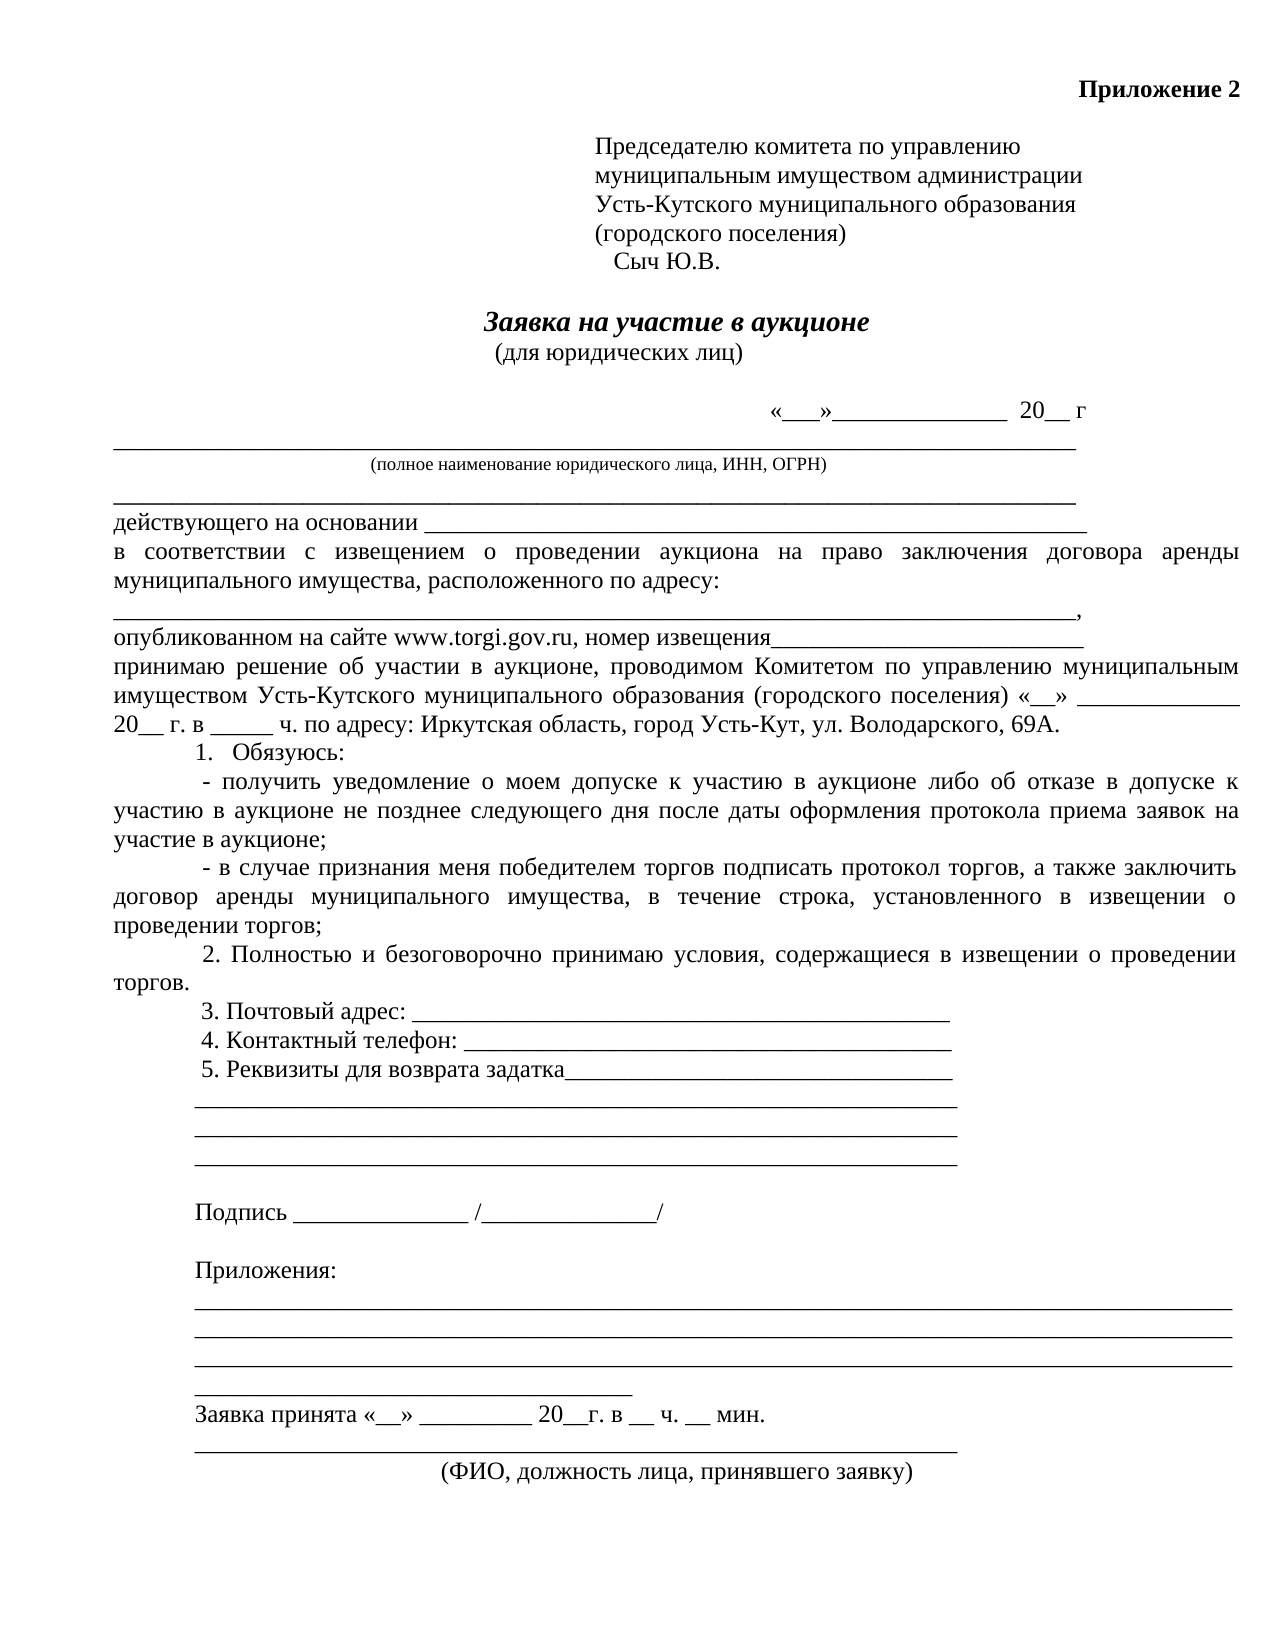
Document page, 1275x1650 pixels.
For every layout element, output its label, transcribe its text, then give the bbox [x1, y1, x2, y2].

text муниципальным имуществом администрации [113, 160, 1240, 189]
text Приложения: ____________________________________________________________________________________________________________________________________________________________________________________________________________________________________________________________________________________________ [194, 1255, 1237, 1399]
text действующего на основании _____________________________________________________ [113, 507, 1240, 536]
text _____________________________________________________________________________ [113, 424, 1240, 452]
list Обязуюсь: [194, 737, 1241, 766]
text 3. Почтовый адрес: ___________________________________________ [194, 996, 1237, 1025]
text «___»______________ 20__ г [113, 395, 1240, 424]
text (для юридических лиц) [113, 337, 1240, 366]
text Усть-Кутского муниципального образования [113, 189, 1240, 218]
text _____________________________________________________________ [194, 1111, 1237, 1140]
text Приложение 2 [113, 74, 1240, 103]
text в соответствии с извещением о проведении аукциона на право заключения договора аренды муниципального имущества, расположенного по адресу: [113, 536, 1241, 594]
text _____________________________________________________________ [194, 1082, 1237, 1111]
text (полное наименование юридического лица, ИНН, ОГРН) [113, 452, 1240, 474]
text 4. Контактный телефон: _______________________________________ [194, 1025, 1237, 1054]
text _____________________________________________________________ [194, 1140, 1237, 1169]
text _____________________________________________________________________________, опубликованном на сайте www.torgi.gov.ru, номер извещения_________________________ [113, 594, 1241, 651]
text Подпись ______________ /______________/ [194, 1197, 1237, 1226]
text 2. Полностью и безоговорочно принимаю условия, содержащиеся в извещении о проведении торгов. [113, 939, 1237, 996]
text __________________________________________________________________ [113, 474, 1240, 507]
subtitle Заявка на участие в аукционе [113, 304, 1240, 337]
text 5. Реквизиты для возврата задатка_______________________________ [194, 1054, 1237, 1082]
title (ФИО, должность лица, принявшего заявку) [113, 1456, 1240, 1485]
text - получить уведомление о моем допуске к участию в аукционе либо об отказе в допуске к участию в аукционе не позднее следующего дня после даты оформления протокола приема заявок на участие в аукционе; [113, 766, 1241, 852]
text - в случае признания меня победителем торгов подписать протокол торгов, а также заключить договор аренды муниципального имущества, в течение строка, установленного в извещении о проведении торгов; [113, 852, 1237, 939]
text _____________________________________________________________ [194, 1427, 1237, 1456]
text Председателю комитета по управлению [113, 131, 1240, 160]
text (городского поселения) [113, 218, 1240, 246]
text принимаю решение об участии в аукционе, проводимом Комитетом по управлению муниципальным имуществом Усть-Кутского муниципального образования (городского поселения) «__» _____________ 20__ г. в _____ ч. по адресу: Иркутская область, город Усть-Кут, ул. Володарского, 69А. [113, 651, 1241, 737]
text Сыч Ю.В. [113, 246, 1240, 275]
text Заявка принята «__» _________ 20__г. в __ ч. __ мин. [194, 1399, 1237, 1427]
